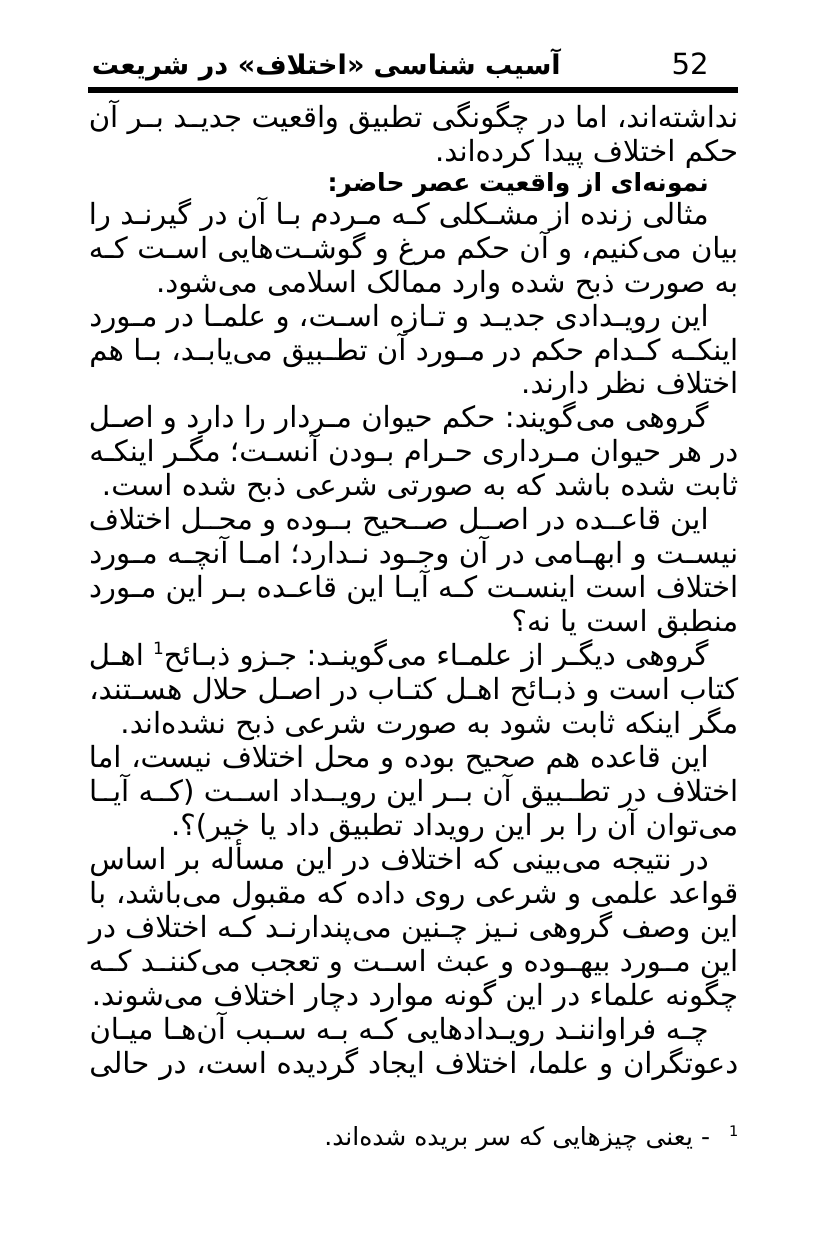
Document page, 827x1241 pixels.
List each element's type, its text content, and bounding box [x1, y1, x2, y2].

text گروهی دیگر از علماء می‌گویند: جزو ذبائح اهل کتاب است و ذبائح اهل کتاب در اصل حلال هستند، مگر اینکه ثابت شود به صورت شرعی ذبح نشده‌اند. [89, 638, 738, 740]
text نمونه‌ای از واقعیت عصر حاضر: [89, 168, 738, 197]
text این قاعده هم صحیح بوده و محل اختلاف نیست، اما اختلاف در تطبیق آن بر این رویداد است (که آیا می‌توان آن را بر این رویداد تطبیق داد یا خیر)؟. [89, 740, 738, 842]
text مثالی زنده از مشکلی که مردم با آن در گیرند را بیان می‌کنیم، و آن حکم مرغ و گوشت‌هایی است که به صورت ذبح شده وارد ممالک اسلامی می‌شود. [89, 197, 738, 299]
text گروهی می‌گویند: حکم حیوان مردار را دارد و اصل در هر حیوان مرداری حرام بودن آنست؛ مگر اینکه ثابت شده باشد که به صورتی شرعی ذبح شده است. [89, 401, 738, 503]
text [89, 100, 738, 168]
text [89, 1012, 738, 1080]
text این قاعده در اصل صحیح بوده و محل اختلاف نیست و ابهامی در آن وجود ندارد؛ اما آنچه مورد اختلاف است اینست که آیا این قاعده بر این مورد منطبق است یا نه؟ [89, 503, 738, 638]
text این رویدادی جدید و تازه است، و علما در مورد اینکه کدام حکم در مورد آن تطبیق می‌یابد، با هم اختلاف نظر دارند. [89, 299, 738, 401]
text در نتیجه می‌بینی که اختلاف در این مسأله بر اساس قواعد علمی و شرعی روی داده که مقبول می‌باشد، با این وصف گروهی نیز چنین می‌پندارند که اختلاف در این مورد بیهوده و عبث است و تعجب می‌کنند که چگونه علماء در این گونه موارد دچار اختلاف می‌شوند. [89, 842, 738, 1012]
